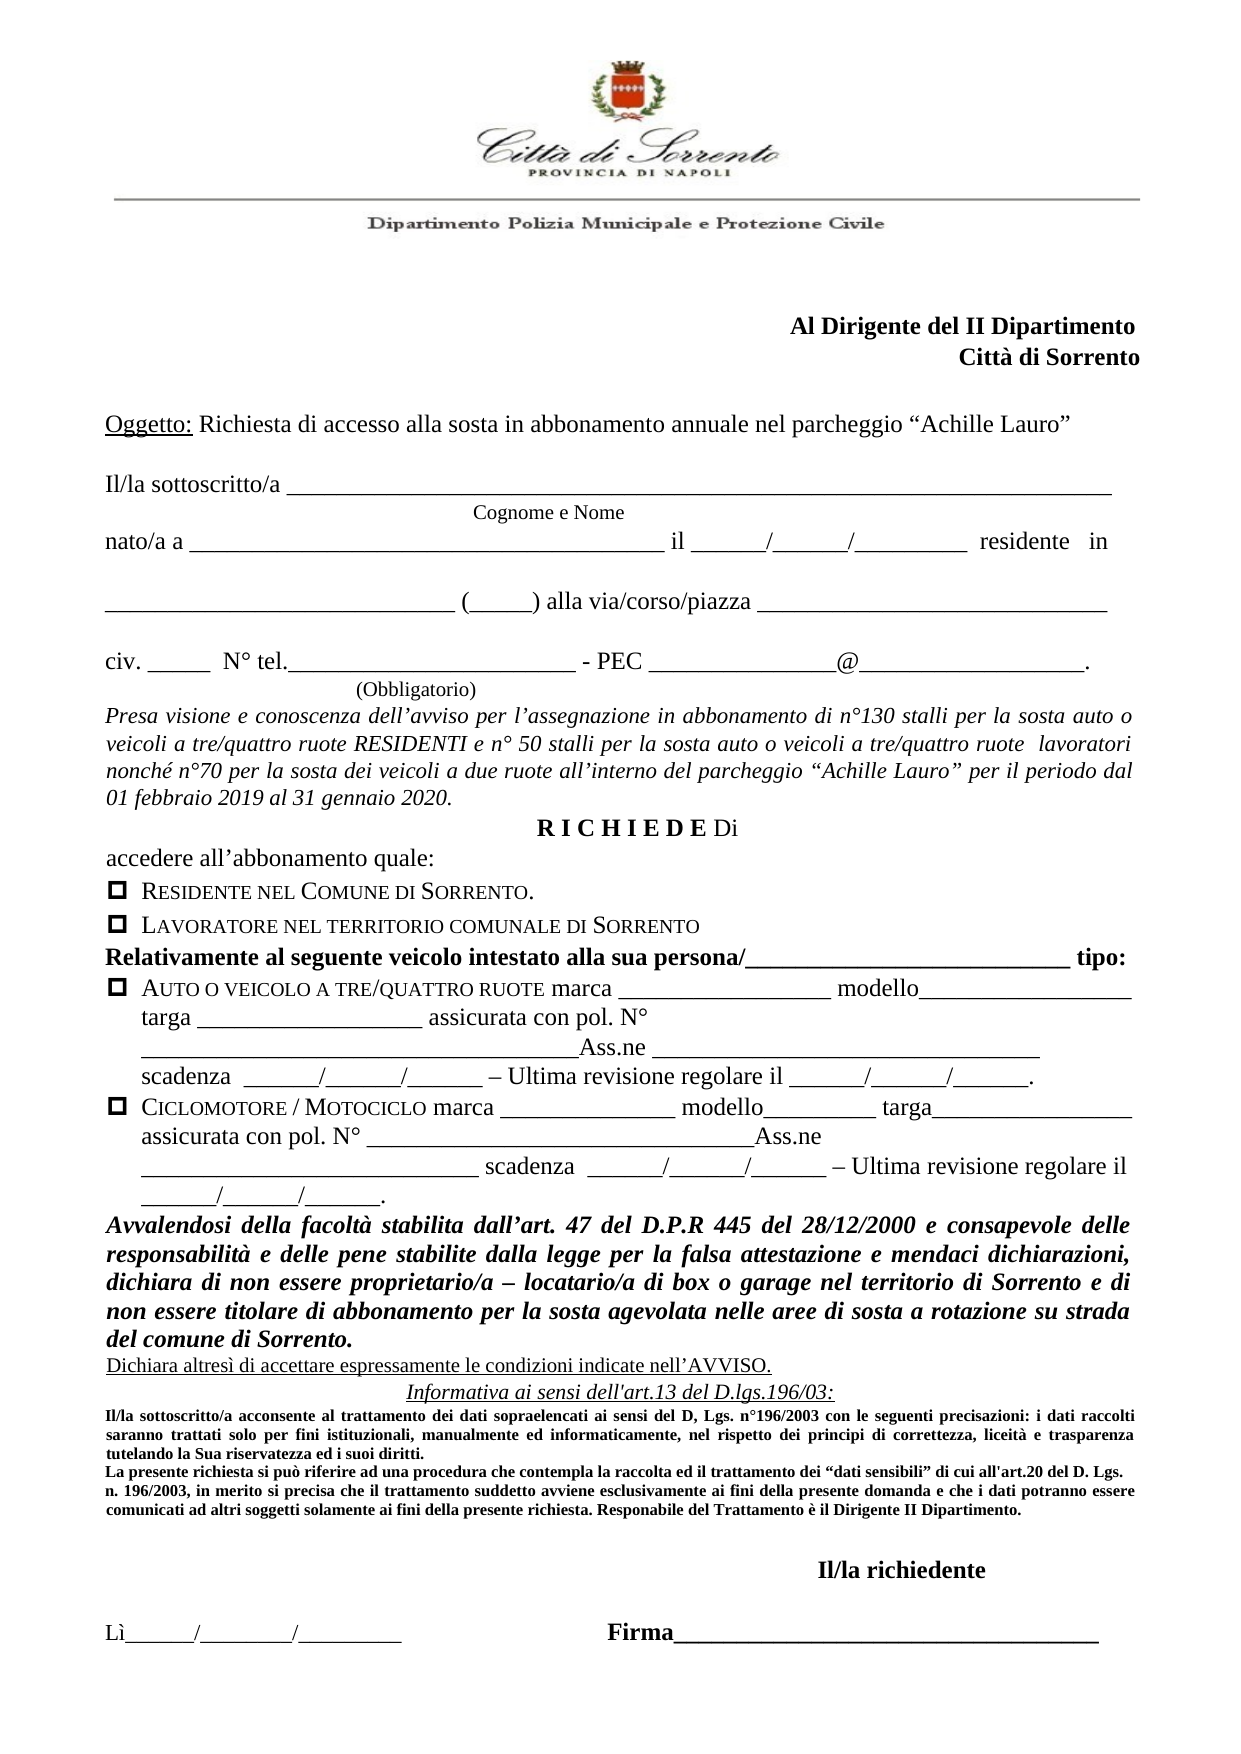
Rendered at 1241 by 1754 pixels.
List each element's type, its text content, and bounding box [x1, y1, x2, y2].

text Relativamente al seguente veicolo intestato alla sua persona/__________________________ tipo: [105, 942, 1147, 970]
text La presente richiesta si può riferire ad una procedura che contempla la raccolta ed il trattamento dei “dati sensibili” di cui all'art.20 del D. Lgs. [105, 1463, 1136, 1482]
text Il/la sottoscritto/a acconsente al trattamento dei dati sopraelencati ai sensi del D, Lgs. n°196/2003 con le seguenti precisazioni: i dati raccolti saranno trattati solo per fini istituzionali, manualmente ed informaticamente, nel rispetto dei principi di correttezza, liceità e trasparenza tutelando la Sua riservatezza ed i suoi diritti. [105, 1406, 1136, 1463]
list RESIDENTE NEL COMUNE DI SORRENTO. [106, 876, 1136, 905]
text R I C H I E D E Di accedere all’abbonamento quale: [105, 813, 738, 872]
text nato/a a ______________________________________ il ______/______/_________ residente in [105, 526, 1136, 554]
text civ. _____ N° tel._______________________ - PEC _______________@__________________. [105, 646, 1136, 675]
text Cognome e Nome [105, 499, 1147, 524]
text Città di Sorrento [106, 342, 1147, 371]
text Il/la richiedente [105, 1556, 1147, 1584]
text Avvalendosi della facoltà stabilita dall’art. 47 del D.P.R 445 del 28/12/2000 e consapevole delle responsabilità e delle pene stabilite dalla legge per la falsa attestazione e mendaci dichiarazioni, dichiara di non essere proprietario/a – locatario/a di box o garage nel territorio di Sorrento e di non essere titolare di abbonamento per la sosta agevolata nelle aree di sosta a rotazione su strada del comune di Sorrento. [106, 1210, 1134, 1353]
picture [113, 60, 1141, 309]
text Informativa ai sensi dell'art.13 del D.lgs.196/03: [106, 1379, 1134, 1404]
text Oggetto: Richiesta di accesso alla sosta in abbonamento annuale nel parcheggio “Achille Lauro” [105, 409, 1136, 438]
text ____________________________ (_____) alla via/corso/piazza ____________________________ [105, 586, 1136, 615]
text Al Dirigente del II Dipartimento [106, 311, 1135, 339]
list AUTO O VEICOLO A TRE/QUATTRO RUOTE marca _________________ modello_________________ targa __________________ assicurata con pol. N° ___________________________________Ass.ne _______________________________ scadenza ______/______/______ – Ultima revisione regolare il ______/______/______. [106, 973, 1136, 1090]
text (Obbligatorio) [105, 676, 1147, 701]
text Presa visione e conoscenza dell’avviso per l’assegnazione in abbonamento di n°130 stalli per la sosta auto o veicoli a tre/quattro ruote RESIDENTI e n° 50 stalli per la sosta auto o veicoli a tre/quattro ruote lavoratori nonché n°70 per la sosta dei veicoli a due ruote all’interno del parcheggio “Achille Lauro” per il periodo dal 01 febbraio 2019 al 31 gennaio 2020. [105, 703, 1136, 810]
list LAVORATORE NEL TERRITORIO COMUNALE DI SORRENTO [106, 911, 1136, 939]
text Dichiara altresì di accettare espressamente le condizioni indicate nell’AVVISO. [106, 1353, 1147, 1377]
text n. 196/2003, in merito si precisa che il trattamento suddetto avviene esclusivamente ai fini della presente domanda e che i dati potranno essere comunicati ad altri soggetti solamente ai fini della presente richiesta. Responabile del Trattamento è il Dirigente II Dipartimento. [105, 1482, 1136, 1519]
text Lì______/________/_________ Firma__________________________________ [105, 1617, 1147, 1646]
text Il/la sottoscritto/a __________________________________________________________________ [105, 469, 1136, 498]
list CICLOMOTORE / MOTOCICLO marca ______________ modello_________ targa________________ assicurata con pol. N° _______________________________Ass.ne ___________________________ scadenza ______/______/______ – Ultima revisione regolare il ______/______/______. [106, 1092, 1136, 1209]
